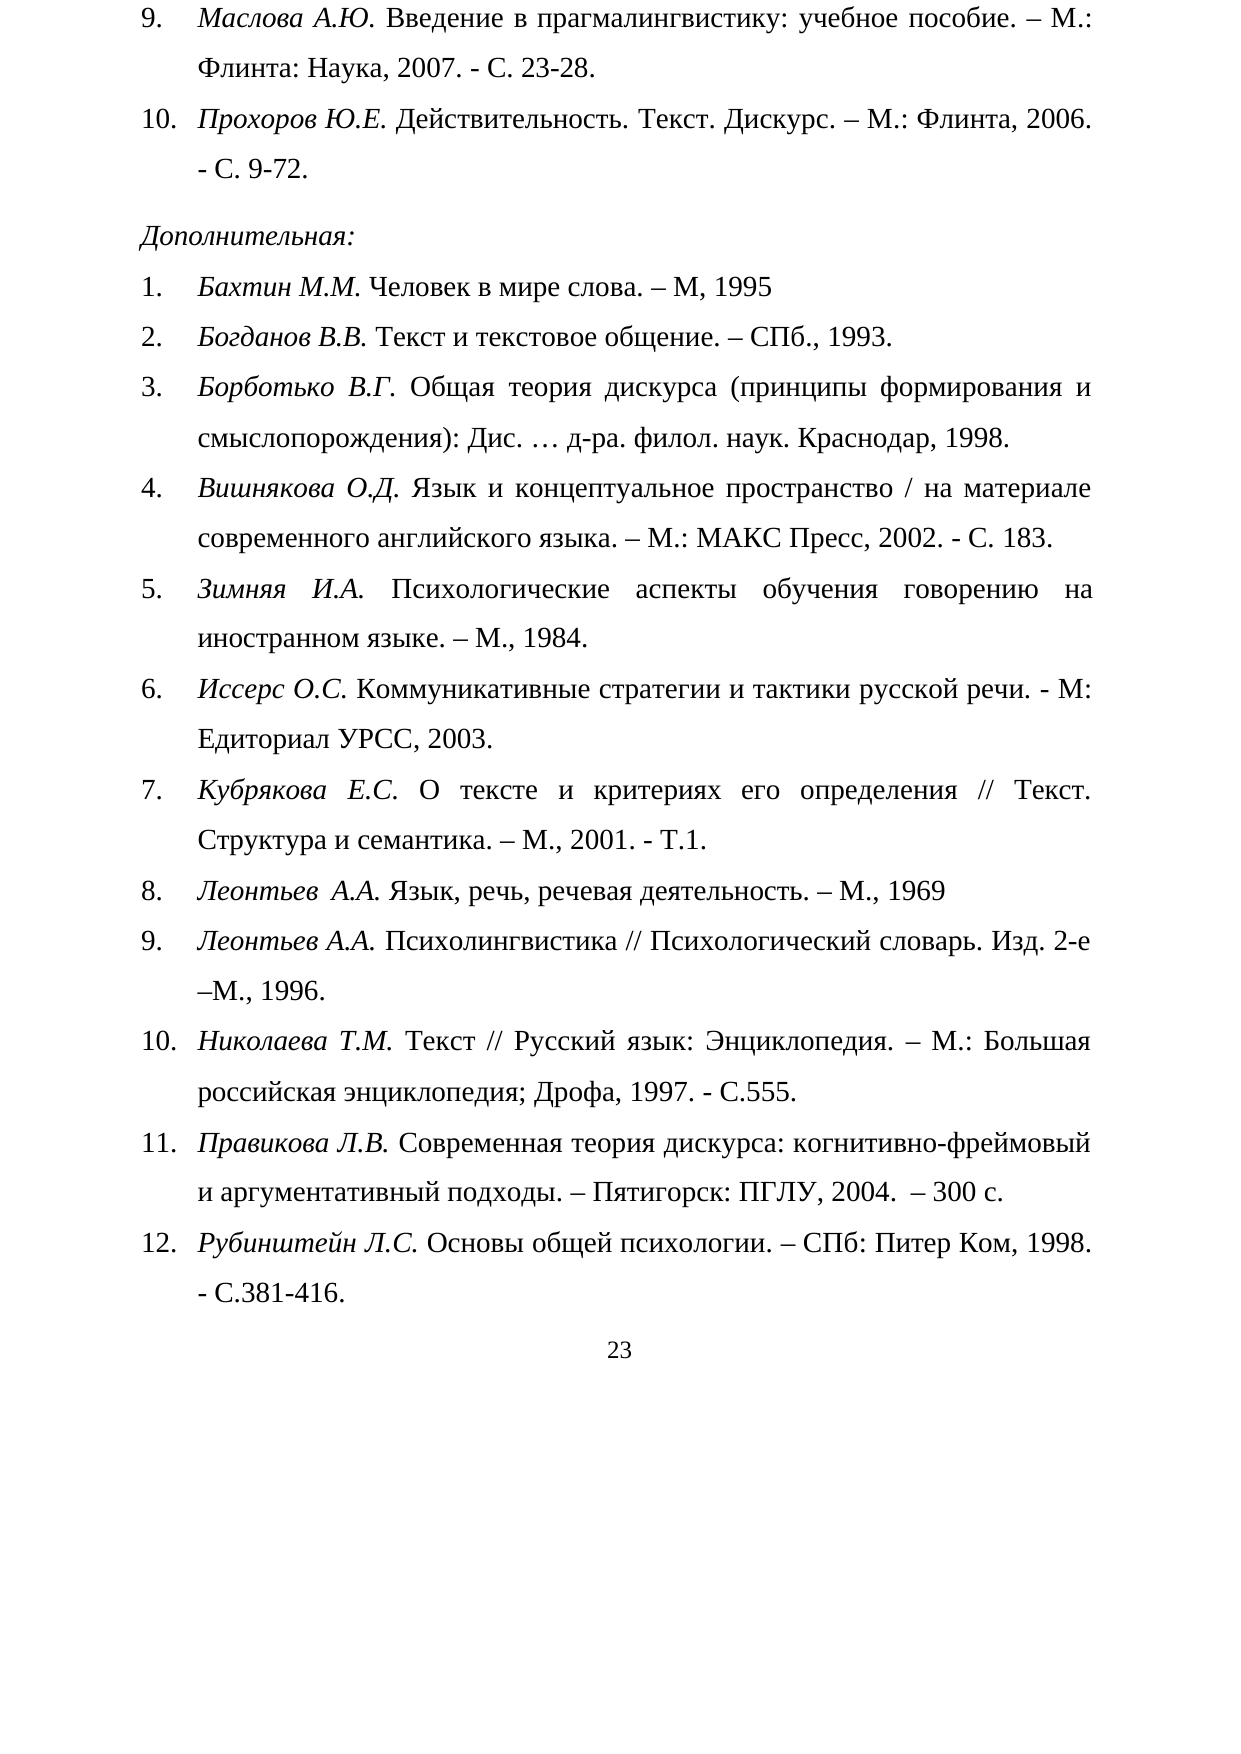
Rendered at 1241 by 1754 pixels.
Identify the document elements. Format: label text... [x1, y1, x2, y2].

text 23 [129, 1336, 1109, 1364]
list Кубрякова Е.С. О тексте и критериях его определения // Текст. Структура и семантика. – М., 2001. - Т.1. [141, 772, 1097, 856]
list Вишнякова О.Д. Язык и концептуальное пространство / на материале современного английского языка. – М.: МАКС Пресс, 2002. - С. 183. [141, 471, 1097, 554]
list Бахтин М.М. Человек в мире слова. – М, 1995 [141, 269, 1111, 302]
list Маслова А.Ю. Введение в прагмалингвистику: учебное пособие. – М.: Флинта: Наука, 2007. - С. 23-28. [141, 0, 1097, 84]
list Иссерс О.С. Коммуникативные стратегии и тактики русской речи. - М: Едиториал УРСС, 2003. [141, 671, 1097, 755]
text Дополнительная: [141, 218, 1111, 252]
text –М., 1996. [197, 973, 1111, 1007]
text - С. 9-72. [197, 151, 1111, 185]
list Рубинштейн Л.С. Основы общей психологии. – СПб: Питер Ком, 1998. [141, 1225, 1111, 1258]
list Правикова Л.В. Современная теория дискурса: когнитивно-фреймовый и аргументативный подходы. – Пятигорск: ПГЛУ, 2004. – 300 с. [141, 1125, 1097, 1208]
list Борботько В.Г. Общая теория дискурса (принципы формирования и смыслопорождения): Дис. … д-ра. филол. наук. Краснодар, 1998. [141, 369, 1097, 453]
list Богданов В.В. Текст и текстовое общение. – СПб., 1993. [141, 319, 1111, 353]
list Прохоров Ю.Е. Действительность. Текст. Дискурс. – М.: Флинта, 2006. [141, 101, 1111, 135]
text - С.381-416. [197, 1275, 1111, 1308]
list Зимняя И.А. Психологические аспекты обучения говорению на иностранном языке. – М., 1984. [141, 571, 1097, 654]
list Леонтьев А.А. Психолингвистика // Психологический словарь. Изд. 2-е [141, 923, 1111, 957]
list Николаева Т.М. Текст // Русский язык: Энциклопедия. – М.: Большая российская энциклопедия; Дрофа, 1997. - С.555. [141, 1023, 1097, 1107]
list Леонтьев А.А. Язык, речь, речевая деятельность. – М., 1969 [141, 873, 1111, 907]
